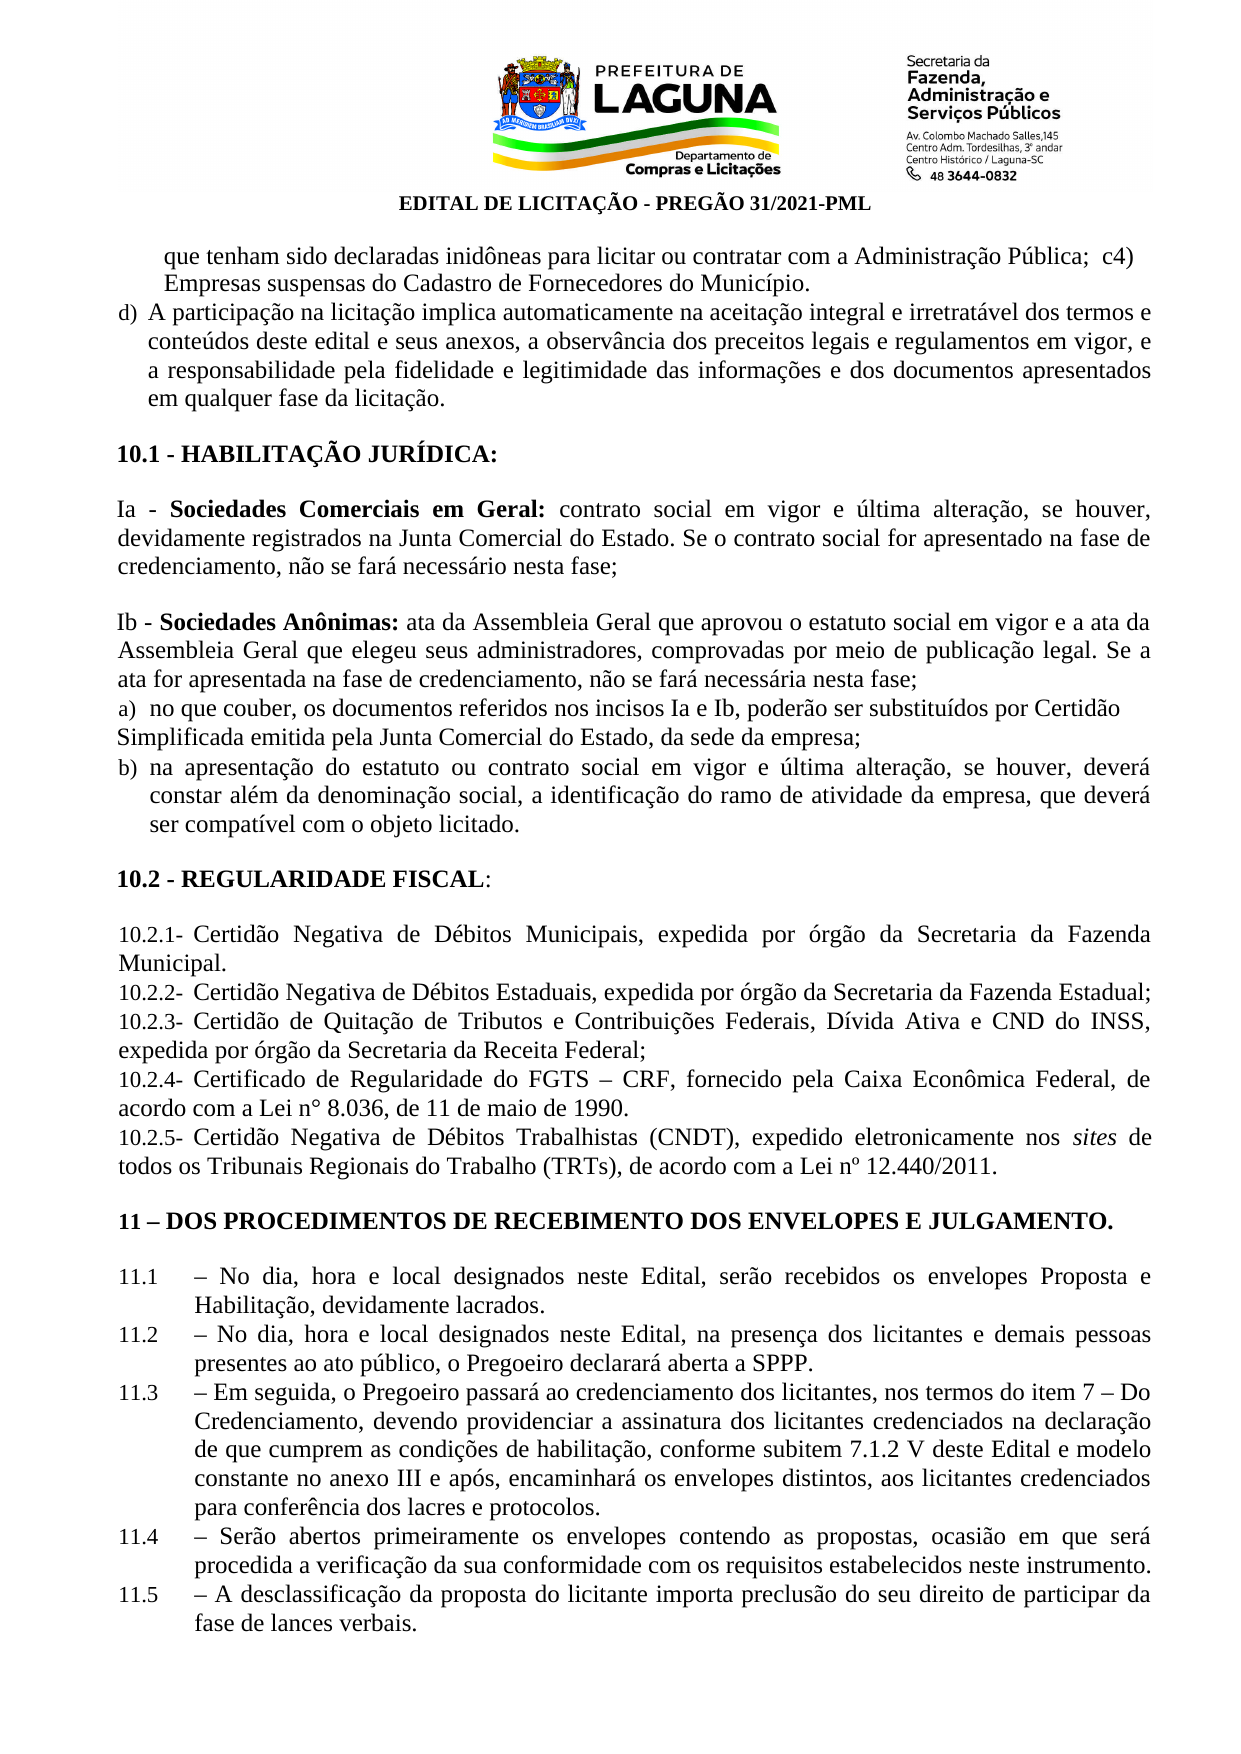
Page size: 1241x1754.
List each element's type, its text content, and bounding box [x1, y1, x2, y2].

list Certidão de Quitação de Tributos e Contribuições Federais, Dívida Ativa e CND do INSS, expedida por órgão da Secretaria da Receita Federal; [118, 1006, 1152, 1064]
list – Em seguida, o Pregoeiro passará ao credenciamento dos licitantes, nos termos do item 7 – Do Credenciamento, devendo providenciar a assinatura dos licitantes credenciados na declaração de que cumprem as condições de habilitação, conforme subitem 7.1.2 V deste Edital e modelo constante no anexo III e após, encaminhará os envelopes distintos, aos licitantes credenciados para conferência dos lacres e protocolos. [118, 1377, 1152, 1521]
list Certidão Negativa de Débitos Municipais, expedida por órgão da Secretaria da Fazenda Municipal. [118, 919, 1152, 977]
list Certificado de Regularidade do FGTS – CRF, fornecido pela Caixa Econômica Federal, de acordo com a Lei n° 8.036, de 11 de maio de 1990. [118, 1064, 1152, 1122]
picture [118, 0, 1153, 192]
list A participação na licitação implica automaticamente na aceitação integral e irretratável dos termos e conteúdos deste edital e seus anexos, a observância dos preceitos legais e regulamentos em vigor, e a responsabilidade pela fidelidade e legitimidade das informações e dos documentos apresentados em qualquer fase da licitação. [118, 297, 1152, 412]
text Ia - Sociedades Comerciais em Geral: contrato social em vigor e última alteração, se houver, devidamente registrados na Junta Comercial do Estado. Se o contrato social for apresentado na fase de credenciamento, não se fará necessário nesta fase; [116, 494, 1152, 580]
list Certidão Negativa de Débitos Estaduais, expedida por órgão da Secretaria da Fazenda Estadual; [118, 977, 1152, 1006]
list na apresentação do estatuto ou contrato social em vigor e última alteração, se houver, deverá constar além da denominação social, a identificação do ramo de atividade da empresa, que deverá ser compatível com o objeto licitado. [118, 752, 1152, 838]
list – No dia, hora e local designados neste Edital, serão recebidos os envelopes Proposta e Habilitação, devidamente lacrados. [118, 1261, 1152, 1319]
list – Serão abertos primeiramente os envelopes contendo as propostas, ocasião em que será procedida a verificação da sua conformidade com os requisitos estabelecidos neste instrumento. [118, 1521, 1152, 1578]
text 10.1 - HABILITAÇÃO JURÍDICA: [116, 439, 1152, 468]
list Certidão Negativa de Débitos Trabalhistas (CNDT), expedido eletronicamente nos sites de todos os Tribunais Regionais do Trabalho (TRTs), de acordo com a Lei nº 12.440/2011. [118, 1122, 1152, 1179]
list – A desclassificação da proposta do licitante importa preclusão do seu direito de participar da fase de lances verbais. [118, 1579, 1152, 1636]
list – No dia, hora e local designados neste Edital, na presença dos licitantes e demais pessoas presentes ao ato público, o Pregoeiro declarará aberta a SPPP. [118, 1319, 1152, 1377]
list no que couber, os documentos referidos nos incisos Ia e Ib, poderão ser substituídos por Certidão [118, 693, 1152, 722]
text Simplificada emitida pela Junta Comercial do Estado, da sede da empresa; [116, 722, 1152, 751]
text 10.2 - REGULARIDADE FISCAL: [116, 864, 1152, 893]
list – DOS PROCEDIMENTOS DE RECEBIMENTO DOS ENVELOPES E JULGAMENTO. [118, 1206, 1152, 1235]
text Ib - Sociedades Anônimas: ata da Assembleia Geral que aprovou o estatuto social em vigor e a ata da Assembleia Geral que elegeu seus administradores, comprovadas por meio de publicação legal. Se a ata for apresentada na fase de credenciamento, não se fará necessária nesta fase; [116, 607, 1152, 693]
